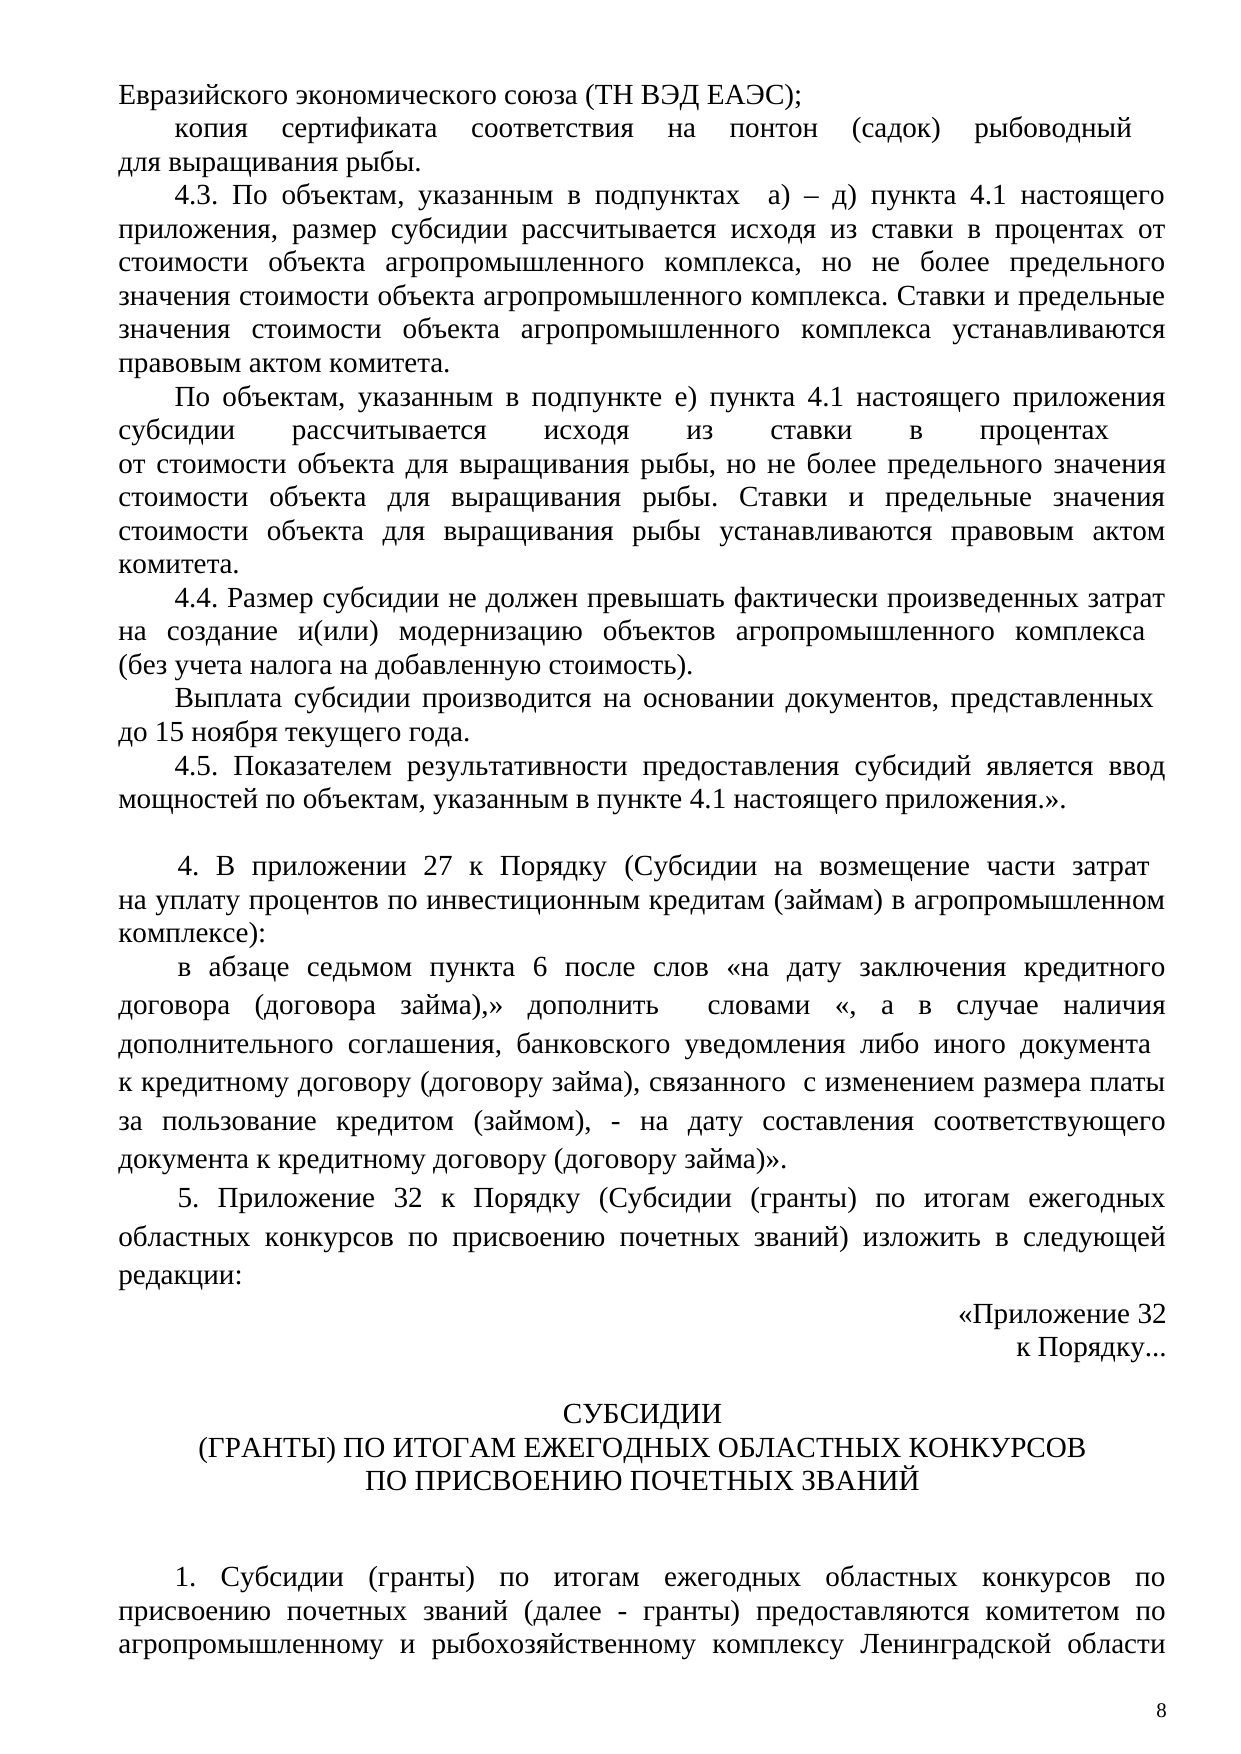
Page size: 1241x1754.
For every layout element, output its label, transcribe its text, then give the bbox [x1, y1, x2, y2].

list 5. Приложение 32 к Порядку (Субсидии (гранты) по итогам ежегодных областных конкурсов по присвоению почетных званий) изложить в следующей редакции: [118, 1180, 1166, 1291]
text (ГРАНТЫ) ПО ИТОГАМ ЕЖЕГОДНЫХ ОБЛАСТНЫХ КОНКУРСОВ [118, 1430, 1166, 1463]
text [118, 1559, 1166, 1660]
text ПО ПРИСВОЕНИЮ ПОЧЕТНЫХ ЗВАНИЙ [118, 1463, 1166, 1497]
text По объектам, указанным в подпункте е) пункта 4.1 настоящего приложения субсидии рассчитывается исходя из ставки в процентах от стоимости объекта для выращивания рыбы, но не более предельного значения стоимости объекта для выращивания рыбы. Ставки и предельные значения стоимости объекта для выращивания рыбы устанавливаются правовым актом комитета. [118, 379, 1166, 580]
text Выплата субсидии производится на основании документов, представленных до 15 ноября текущего года. [118, 681, 1166, 748]
text СУБСИДИИ [118, 1396, 1166, 1430]
text 4.4. Размер субсидии не должен превышать фактически произведенных затрат на создание и(или) модернизацию объектов агропромышленного комплекса (без учета налога на добавленную стоимость). [118, 580, 1166, 681]
text 4. В приложении 27 к Порядку (Субсидии на возмещение части затрат на уплату процентов по инвестиционным кредитам (займам) в агропромышленном комплексе): [118, 848, 1166, 949]
text «Приложение 32 [118, 1296, 1166, 1329]
text 4.5. Показателем результативности предоставления субсидий является ввод мощностей по объектам, указанным в пункте 4.1 настоящего приложения.». [118, 748, 1166, 815]
text копия сертификата соответствия на понтон (садок) рыбоводный для выращивания рыбы. [118, 110, 1166, 177]
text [118, 77, 1166, 110]
text к Порядку... [118, 1329, 1166, 1363]
text 4.3. По объектам, указанным в подпунктах а) – д) пункта 4.1 настоящего приложения, размер субсидии рассчитывается исходя из ставки в процентах от стоимости объекта агропромышленного комплекса, но не более предельного значения стоимости объекта агропромышленного комплекса. Ставки и предельные значения стоимости объекта агропромышленного комплекса устанавливаются правовым актом комитета. [118, 177, 1166, 379]
list в абзаце седьмом пункта 6 после слов «на дату заключения кредитного договора (договора займа),» дополнить словами «, а в случае наличия дополнительного соглашения, банковского уведомления либо иного документа к кредитному договору (договору займа), связанного с изменением размера платы за пользование кредитом (займом), - на дату составления соответствующего документа к кредитному договору (договору займа)». [118, 949, 1166, 1175]
